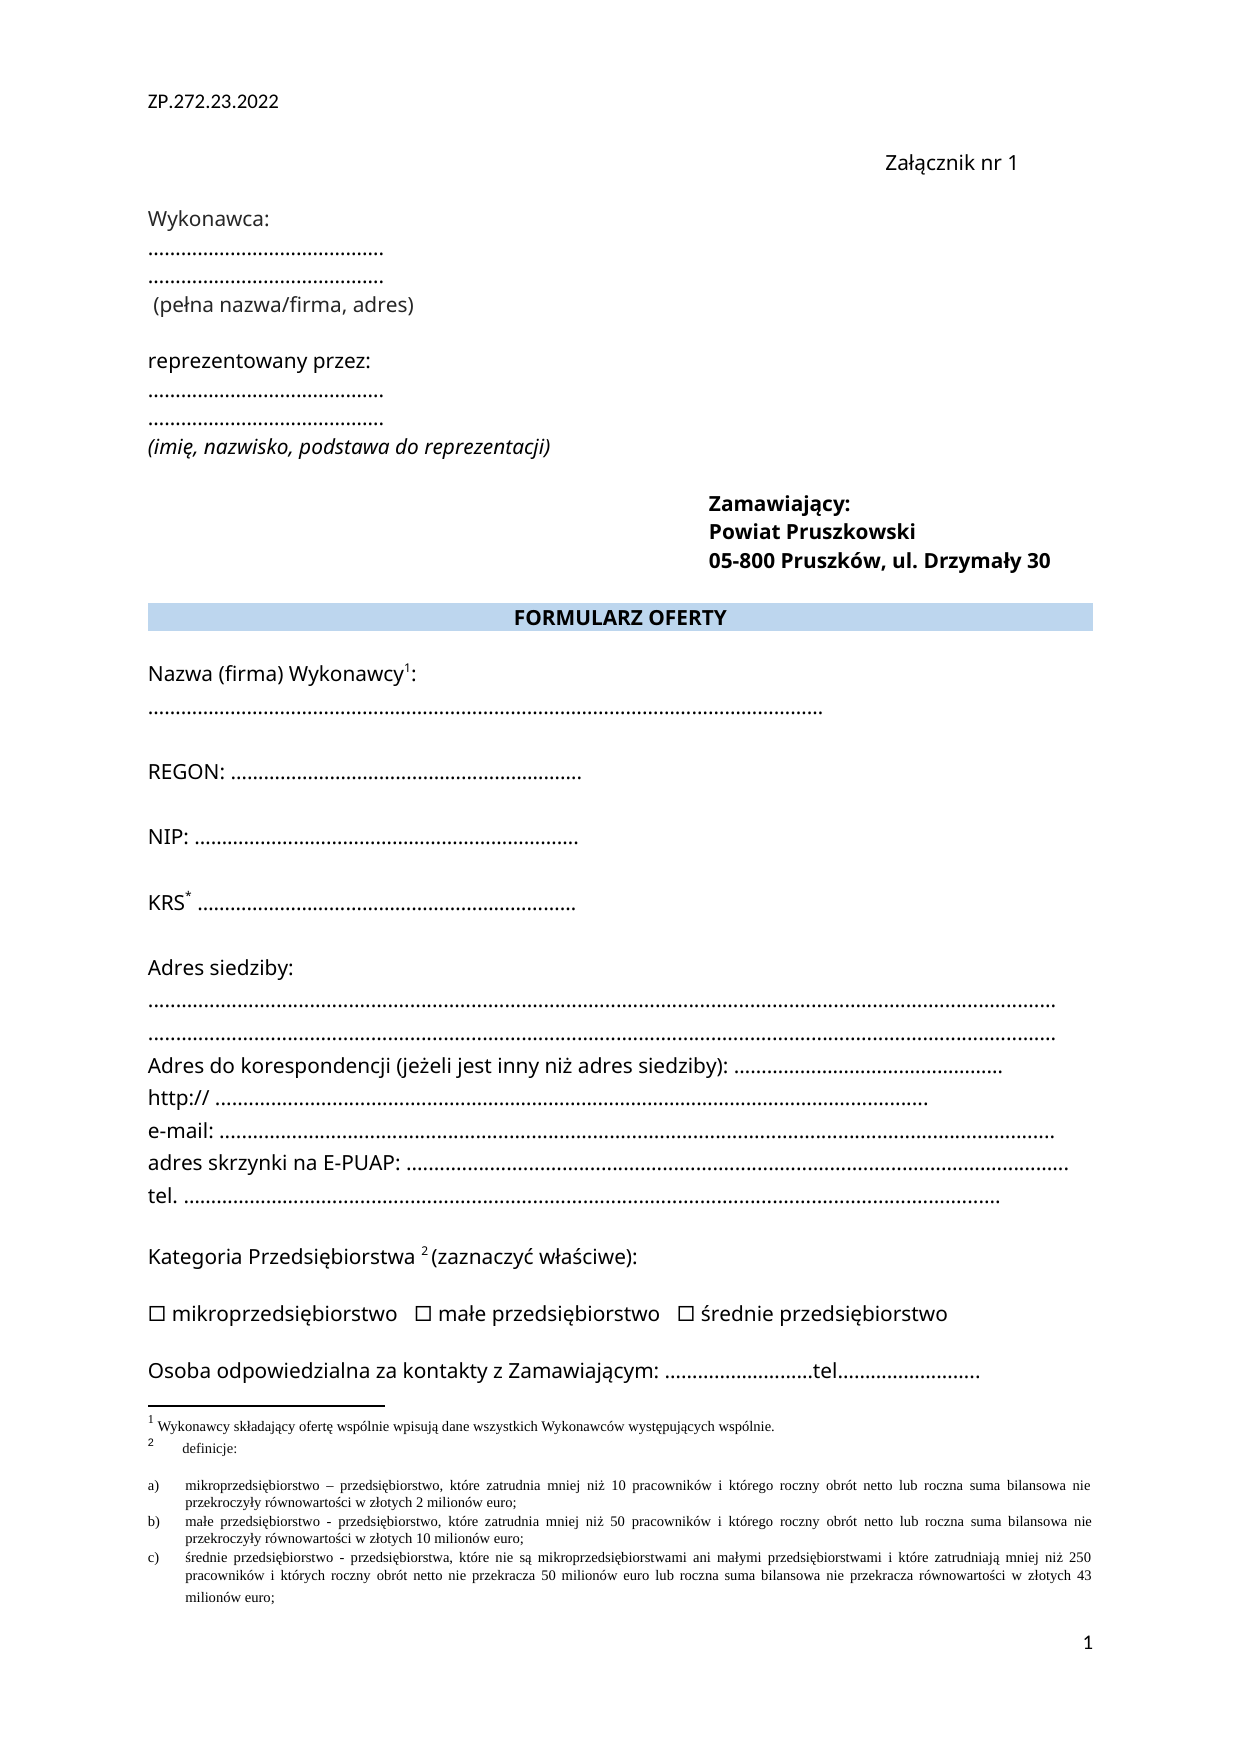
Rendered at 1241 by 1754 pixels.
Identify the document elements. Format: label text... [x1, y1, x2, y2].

text ……………………………………. [148, 261, 1093, 290]
text ……………………………………. [148, 233, 1093, 261]
text adres skrzynki na E-PUAP: ....................................................................................................................... [148, 1148, 1093, 1177]
text 05-800 Pruszków, ul. Drzymały 30 [605, 546, 1093, 574]
text Kategoria Przedsiębiorstwa (zaznaczyć właściwe): [148, 1242, 1093, 1271]
text ................................................................................................................................................................... [148, 1018, 1093, 1047]
text Powiat Pruszkowski [605, 517, 1093, 546]
text Adres siedziby: [148, 953, 1093, 981]
text (imię, nazwisko, podstawa do reprezentacji) [148, 432, 1093, 460]
text http:// .............................................………………………………………………………….................. [148, 1083, 1093, 1112]
text …………………………………………………………………………………………………………… [148, 692, 1093, 721]
text ................................................................................................................................................................... [148, 986, 1093, 1014]
text tel. ……………………........................................................................................................................... [148, 1181, 1093, 1209]
text (pełna nazwa/firma, adres) [148, 290, 1093, 318]
text reprezentowany przez: [148, 347, 1093, 375]
text Załącznik nr 1 [811, 148, 1093, 176]
text KRS* …………………………………………………………… [148, 888, 1093, 916]
text Osoba odpowiedzialna za kontakty z Zamawiającym: ………………………tel…………………….. [148, 1356, 1093, 1384]
text Nazwa (firma) Wykonawcy: [148, 659, 1093, 688]
text Wykonawca: [148, 204, 1093, 233]
text NIP: ……………………………………………………………. [148, 822, 1093, 851]
text REGON: ………………………………………………………. [148, 757, 1093, 786]
text Adres do korespondencji (jeżeli jest inny niż adres siedziby): ………………………….……………… [148, 1051, 1093, 1079]
text mikroprzedsiębiorstwo małe przedsiębiorstwo średnie przedsiębiorstwo [148, 1299, 1093, 1327]
text FORMULARZ OFERTY [148, 603, 1093, 631]
text ……………………………………. [148, 403, 1093, 432]
text e-mail: ...................................................................................................................................................... [148, 1116, 1093, 1144]
text ……………………………………. [148, 375, 1093, 403]
text Zamawiający: [605, 489, 1093, 517]
